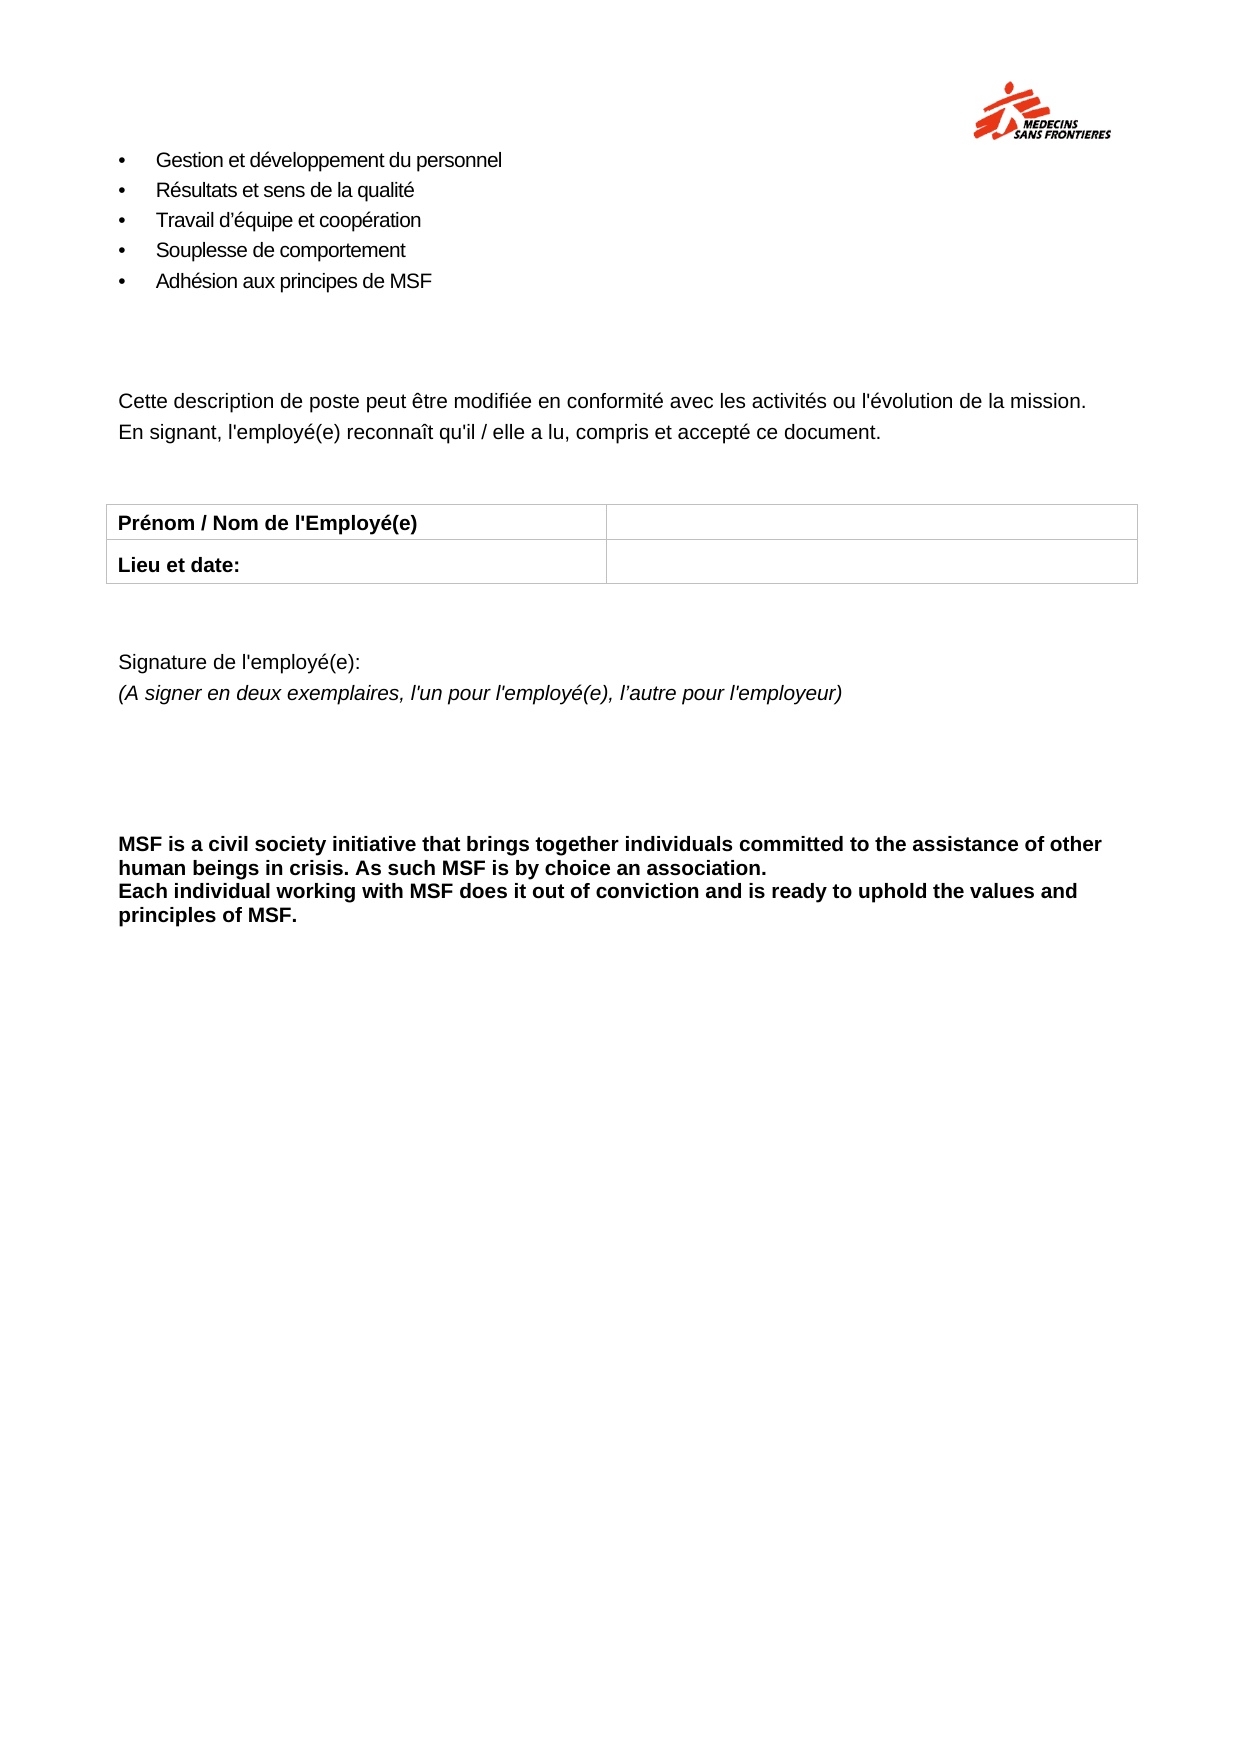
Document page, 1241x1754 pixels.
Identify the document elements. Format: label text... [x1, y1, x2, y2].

table_cell [607, 540, 1137, 582]
text Cette description de poste peut être modifiée en conformité avec les activités ou l'évolution de la mission. [118, 389, 1122, 413]
text (A signer en deux exemplaires, l'un pour l'employé(e), l’autre pour l'employeur) [118, 680, 1122, 704]
text MSF is a civil society initiative that brings together individuals committed to the assistance of other human beings in crisis. As such MSF is by choice an association. Each individual working with MSF does it out of conviction and is ready to uphold the values and principles of MSF. [118, 831, 1122, 927]
text En signant, l'employé(e) reconnaît qu'il / elle a lu, compris et accepté ce document. [118, 419, 1122, 443]
table_header Prénom / Nom de l'Employé(e) [107, 505, 606, 539]
table_header [607, 505, 1137, 539]
text Signature de l'employé(e): [118, 650, 1122, 674]
table_cell Lieu et date: [107, 540, 606, 582]
